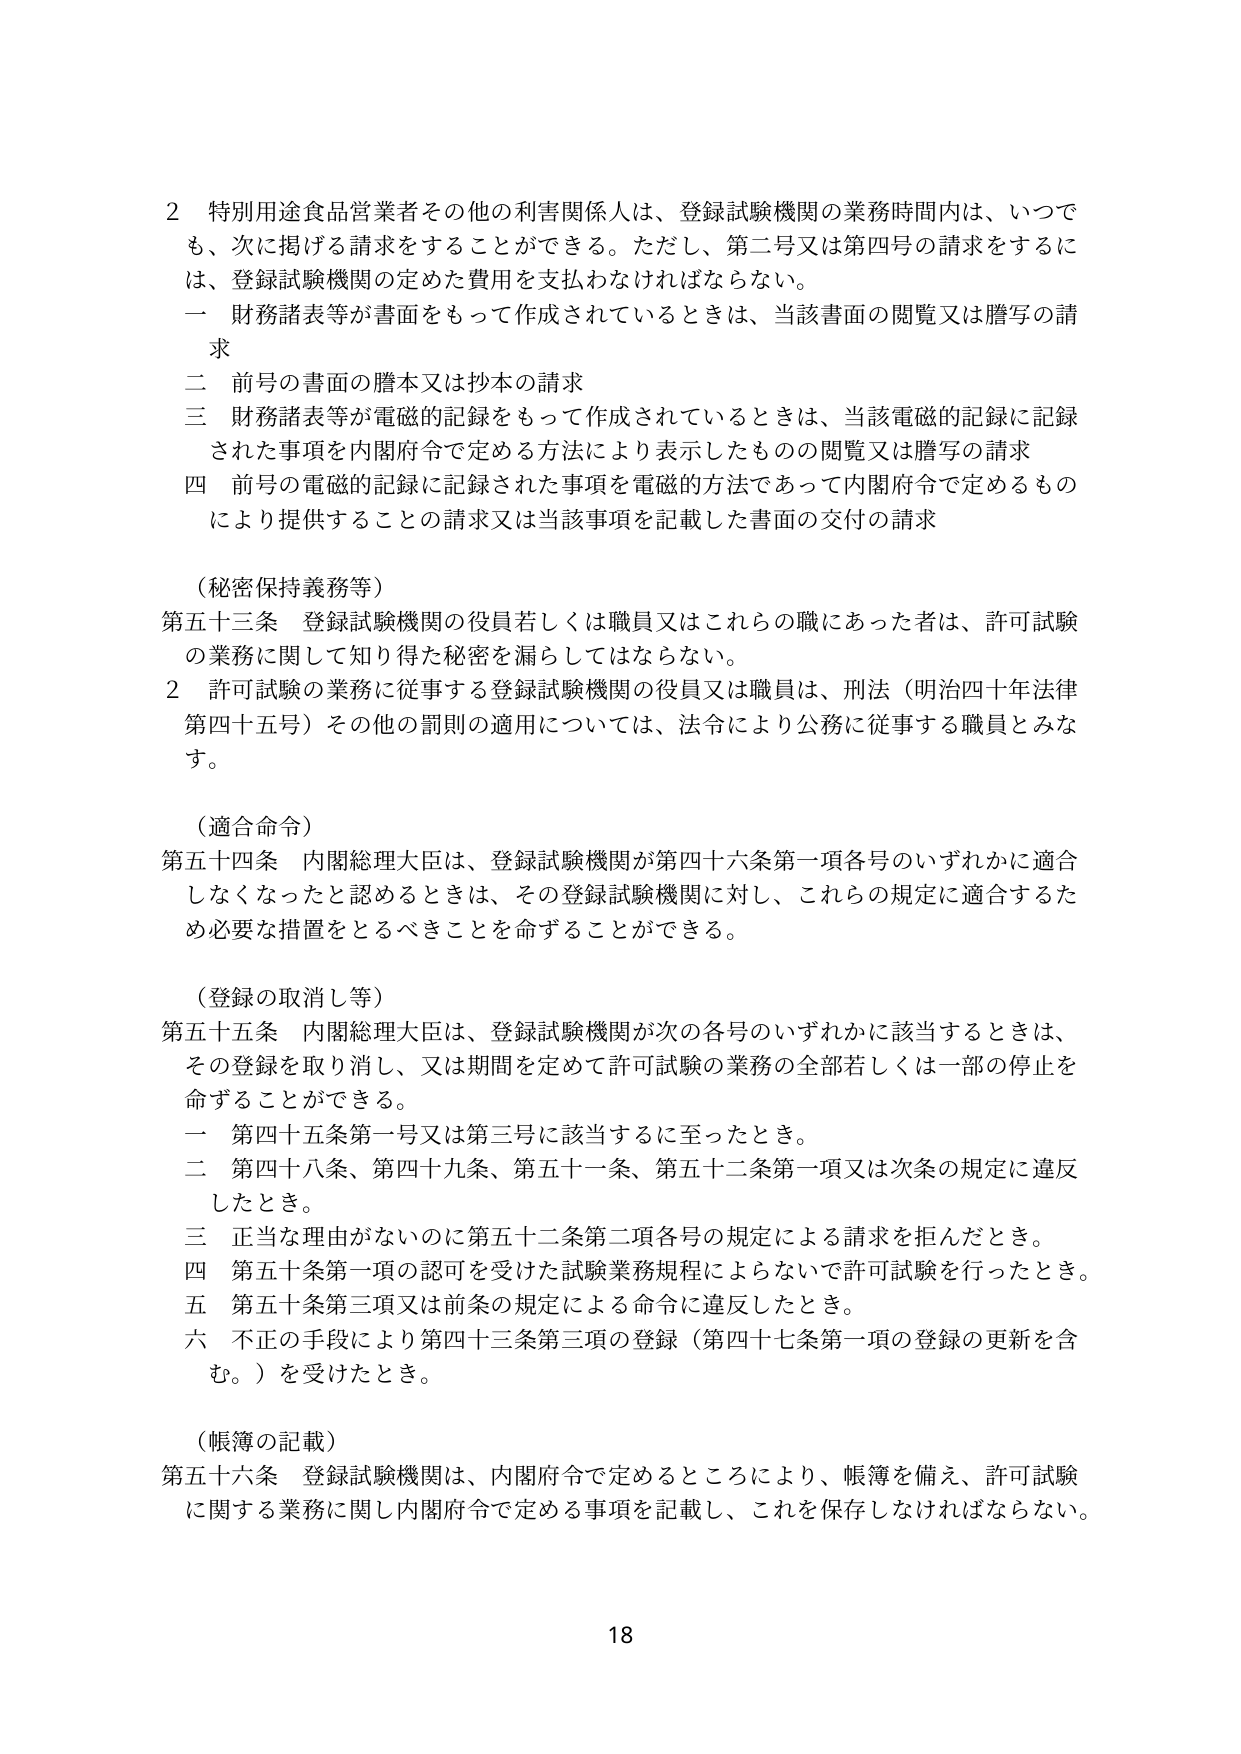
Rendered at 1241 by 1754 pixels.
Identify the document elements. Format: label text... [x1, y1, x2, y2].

text 一 第四十五条第一号又は第三号に該当するに至ったとき。 [184, 1116, 1079, 1150]
text 二 第四十八条、第四十九条、第五十一条、第五十二条第一項又は次条の規定に違反したとき。 [184, 1150, 1079, 1219]
text 三 正当な理由がないのに第五十二条第二項各号の規定による請求を拒んだとき。 [184, 1219, 1079, 1253]
text 一 財務諸表等が書面をもって作成されているときは、当該書面の閲覧又は謄写の請求 [184, 296, 1079, 364]
text （適合命令） [184, 809, 1079, 843]
text 四 前号の電磁的記録に記録された事項を電磁的方法であって内閣府令で定めるものにより提供することの請求又は当該事項を記載した書面の交付の請求 [184, 467, 1079, 535]
text （帳簿の記載） [184, 1424, 1079, 1458]
text 第五十三条 登録試験機関の役員若しくは職員又はこれらの職にあった者は、許可試験の業務に関して知り得た秘密を漏らしてはならない。 [161, 604, 1079, 672]
text 二 前号の書面の謄本又は抄本の請求 [184, 364, 1079, 399]
text 六 不正の手段により第四十三条第三項の登録（第四十七条第一項の登録の更新を含む。）を受けたとき。 [184, 1321, 1079, 1389]
text 第五十五条 内閣総理大臣は、登録試験機関が次の各号のいずれかに該当するときは、その登録を取り消し、又は期間を定めて許可試験の業務の全部若しくは一部の停止を命ずることができる。 [161, 1014, 1079, 1116]
text 第五十六条 登録試験機関は、内閣府令で定めるところにより、帳簿を備え、許可試験に関する業務に関し内閣府令で定める事項を記載し、これを保存しなければならない。 [161, 1458, 1079, 1526]
text 三 財務諸表等が電磁的記録をもって作成されているときは、当該電磁的記録に記録された事項を内閣府令で定める方法により表示したものの閲覧又は謄写の請求 [184, 399, 1079, 467]
text ２ 特別用途食品営業者その他の利害関係人は、登録試験機関の業務時間内は、いつでも、次に掲げる請求をすることができる。ただし、第二号又は第四号の請求をするには、登録試験機関の定めた費用を支払わなければならない。 [161, 194, 1079, 296]
text 四 第五十条第一項の認可を受けた試験業務規程によらないで許可試験を行ったとき。 [184, 1253, 1079, 1287]
text 第五十四条 内閣総理大臣は、登録試験機関が第四十六条第一項各号のいずれかに適合しなくなったと認めるときは、その登録試験機関に対し、これらの規定に適合するため必要な措置をとるべきことを命ずることができる。 [161, 843, 1079, 945]
text （登録の取消し等） [184, 979, 1079, 1014]
text （秘密保持義務等） [184, 569, 1079, 604]
text 五 第五十条第三項又は前条の規定による命令に違反したとき。 [184, 1287, 1079, 1321]
text ２ 許可試験の業務に従事する登録試験機関の役員又は職員は、刑法（明治四十年法律第四十五号）その他の罰則の適用については、法令により公務に従事する職員とみなす。 [161, 672, 1079, 774]
